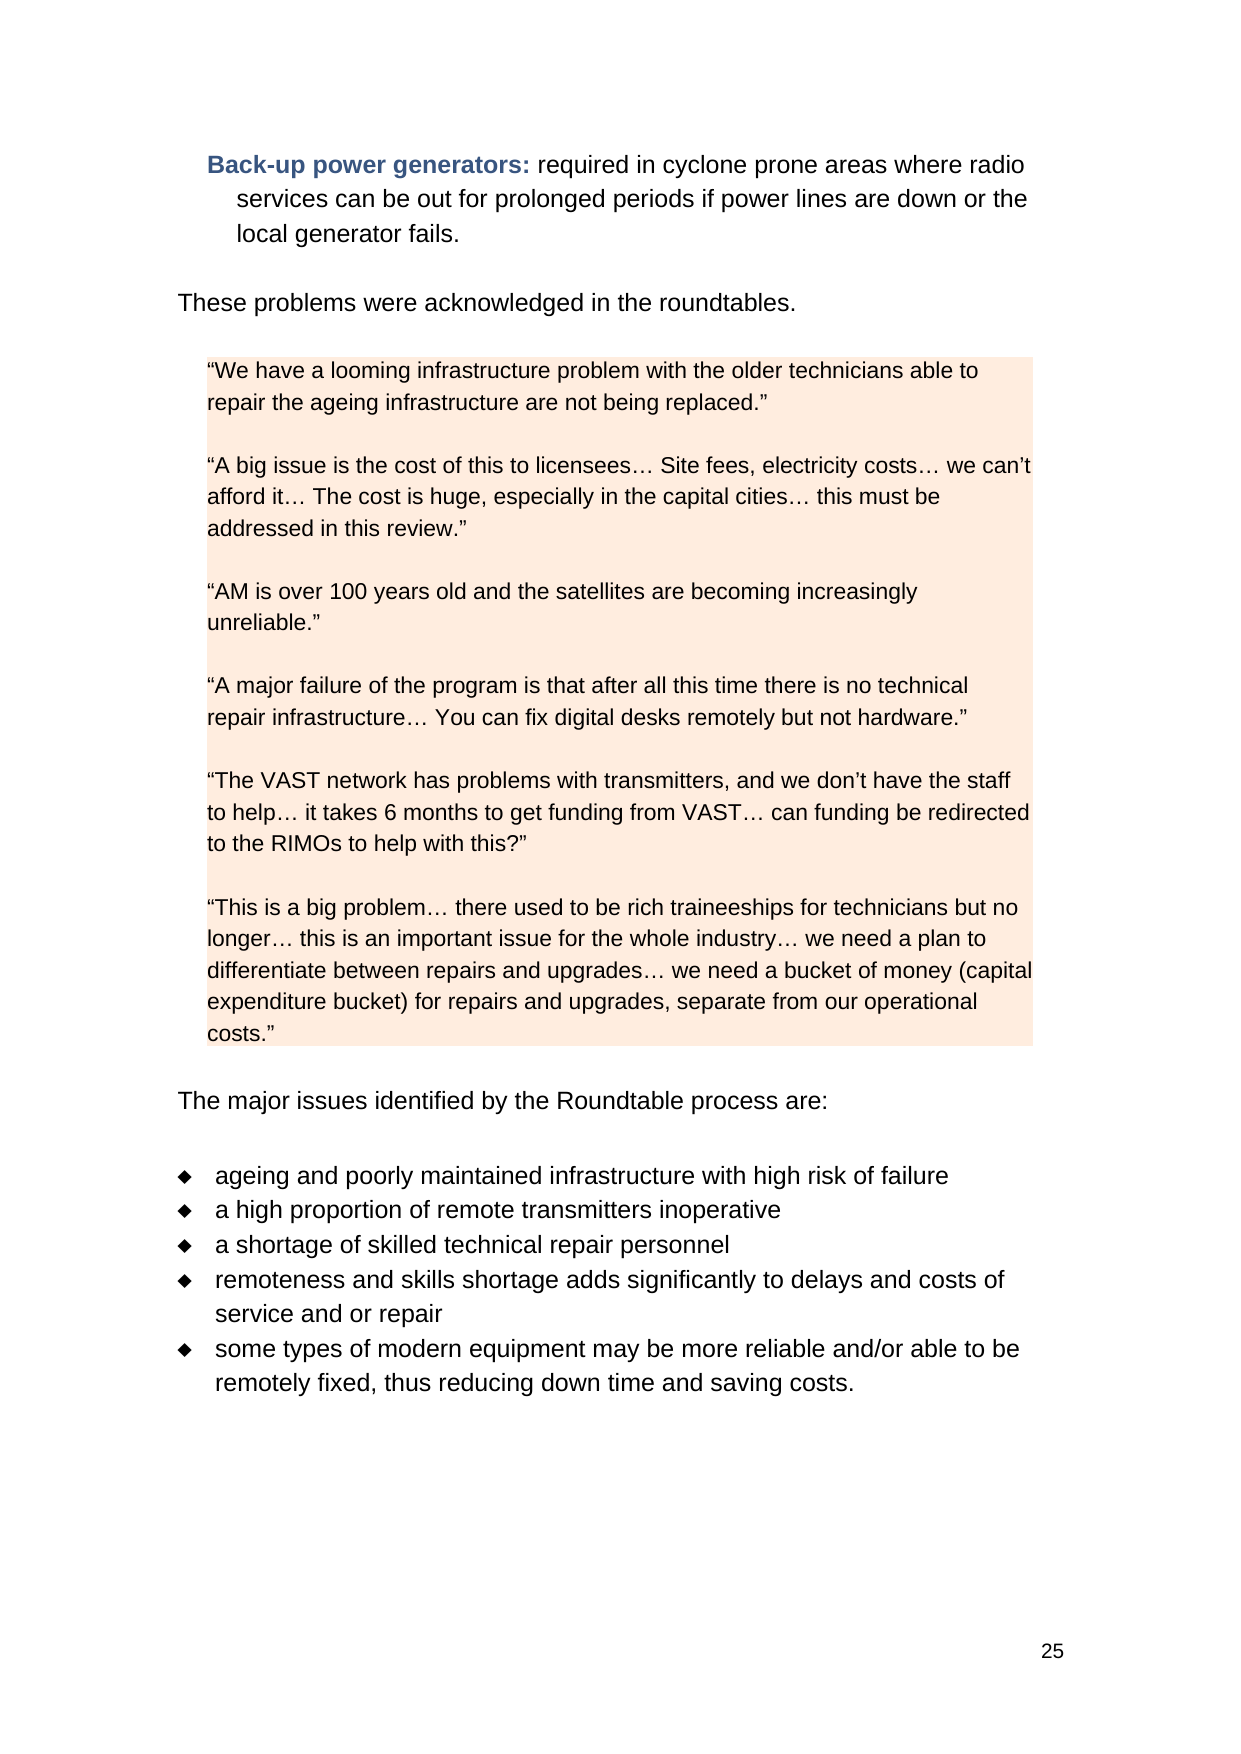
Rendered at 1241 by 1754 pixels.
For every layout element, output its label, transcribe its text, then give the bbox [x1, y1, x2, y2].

list ageing and poorly maintained infrastructure with high risk of failure [177, 1161, 1063, 1190]
list a high proportion of remote transmitters inoperative [177, 1196, 1063, 1224]
list some types of modern equipment may be more reliable and/or able to be remotely fixed, thus reducing down time and saving costs. [177, 1334, 1063, 1397]
text “The VAST network has problems with transmitters, and we don’t have the staff to help… it takes 6 months to get funding from VAST… can funding be redirected to the RIMOs to help with this?” [207, 767, 1033, 857]
list a shortage of skilled technical repair personnel [177, 1230, 1063, 1259]
text “AM is over 100 years old and the satellites are becoming increasingly unreliable.” [207, 578, 1033, 636]
list Back-up power generators: required in cyclone prone areas where radio services can be out for prolonged periods if power lines are down or the local generator fails. [207, 150, 1063, 248]
text “A major failure of the program is that after all this time there is no technical repair infrastructure… You can fix digital desks remotely but not hardware.” [207, 672, 1033, 730]
text The major issues identified by the Roundtable process are: [177, 1086, 1063, 1114]
text “This is a big problem… there used to be rich traineeships for technicians but no longer… this is an important issue for the whole industry… we need a plan to differentiate between repairs and upgrades… we need a bucket of money (capital expenditure bucket) for repairs and upgrades, separate from our operational costs.” [207, 893, 1033, 1046]
text These problems were acknowledged in the roundtables. [177, 288, 1063, 317]
text “We have a looming infrastructure problem with the older technicians able to repair the ageing infrastructure are not being replaced.” [207, 357, 1033, 415]
text “A big issue is the cost of this to licensees… Site fees, electricity costs… we can’t afford it… The cost is huge, especially in the capital cities… this must be addressed in this review.” [207, 452, 1033, 541]
list remoteness and skills shortage adds significantly to delays and costs of service and or repair [177, 1265, 1063, 1328]
